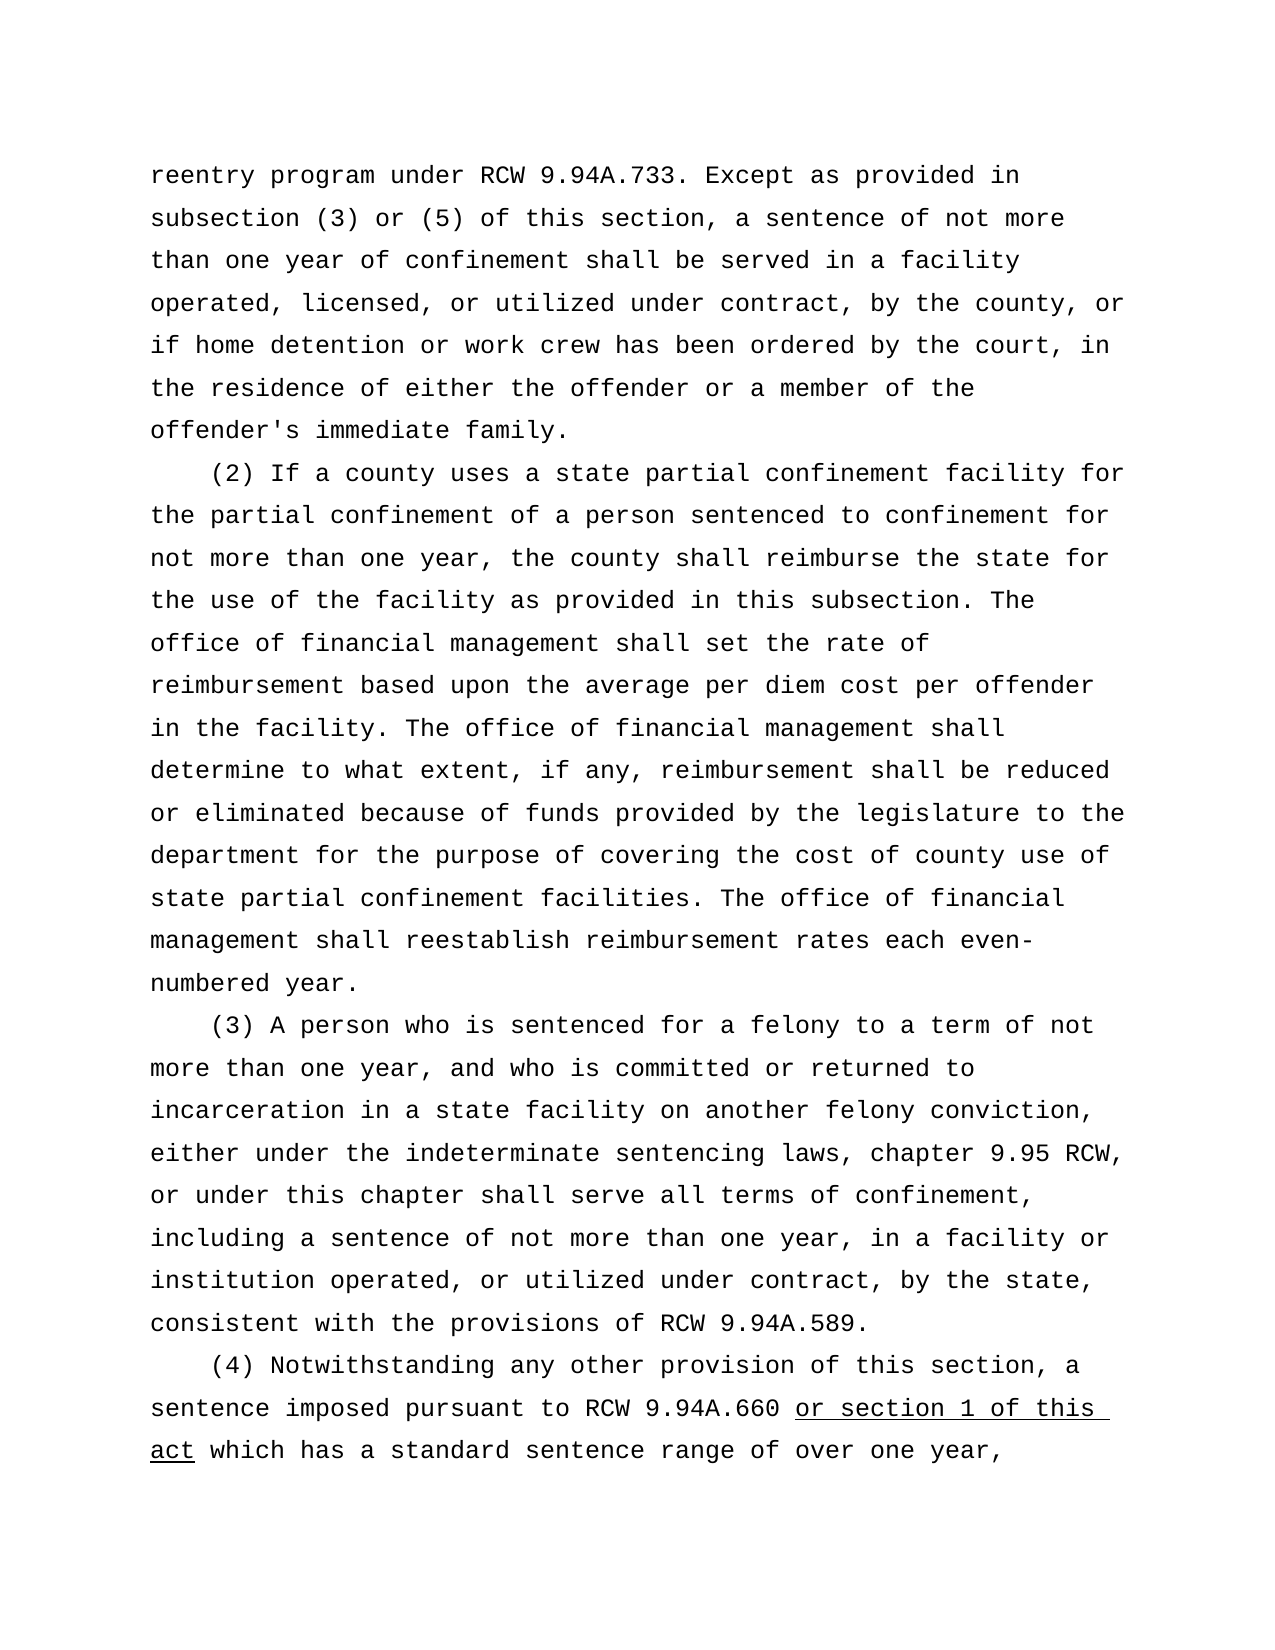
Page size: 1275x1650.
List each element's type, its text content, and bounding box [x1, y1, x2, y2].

text (3) A person who is sentenced for a felony to a term of not more than one year, and who is committed or returned to incarceration in a state facility on another felony conviction, either under the indeterminate sentencing laws, chapter 9.95 RCW, or under this chapter shall serve all terms of confinement, including a sentence of not more than one year, in a facility or institution operated, or utilized under contract, by the state, consistent with the provisions of RCW 9.94A.589. [150, 1000, 1125, 1340]
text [150, 1340, 1125, 1467]
text (2) If a county uses a state partial confinement facility for the partial confinement of a person sentenced to confinement for not more than one year, the county shall reimburse the state for the use of the facility as provided in this subsection. The office of financial management shall set the rate of reimbursement based upon the average per diem cost per offender in the facility. The office of financial management shall determine to what extent, if any, reimbursement shall be reduced or eliminated because of funds provided by the legislature to the department for the purpose of covering the cost of county use of state partial confinement facilities. The office of financial management shall reestablish reimbursement rates each even-numbered year. [150, 447, 1125, 1000]
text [150, 150, 1125, 447]
